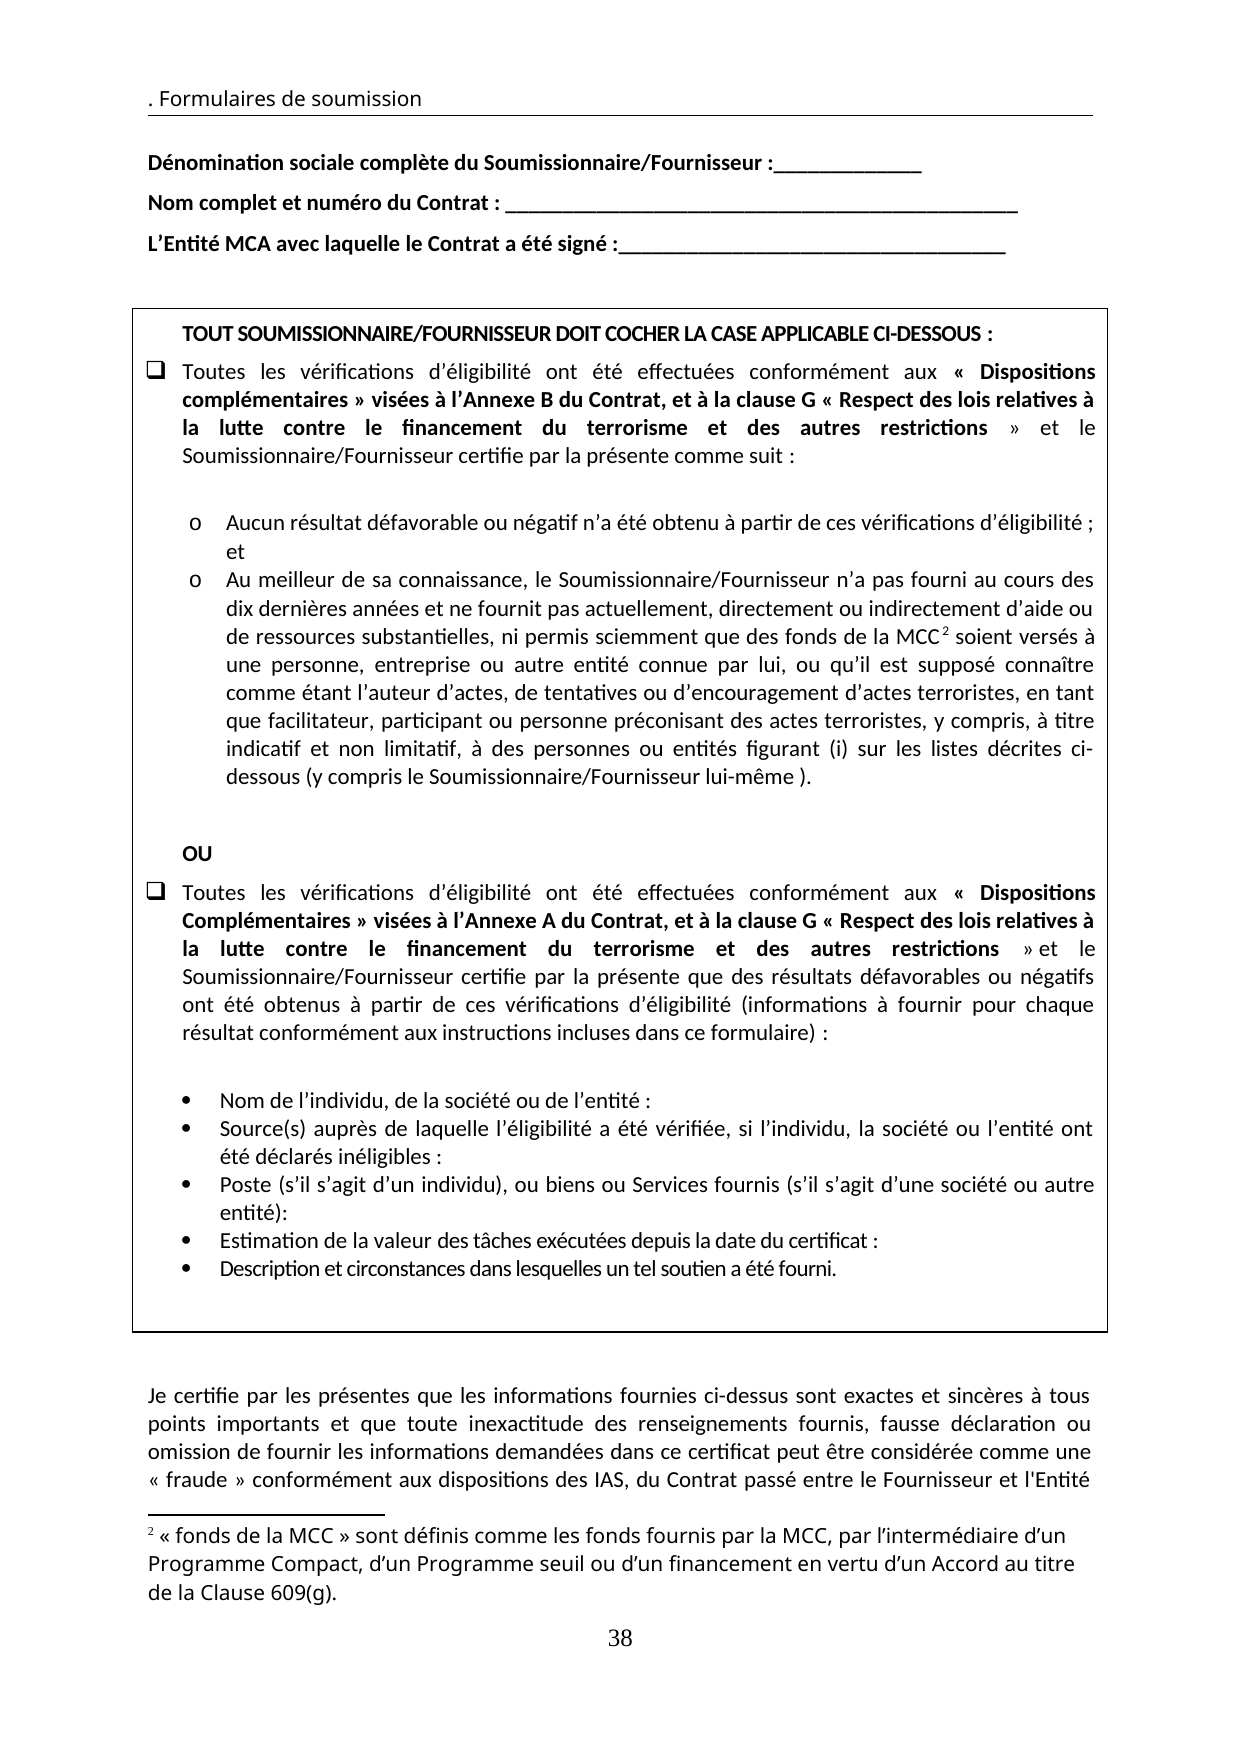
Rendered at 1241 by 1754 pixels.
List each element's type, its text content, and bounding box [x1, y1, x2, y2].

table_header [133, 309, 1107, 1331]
text L’Entité MCA avec laquelle le Contrat a été signé :__________________________________ [148, 229, 1093, 257]
text Nom complet et numéro du Contrat : _____________________________________________ [148, 188, 1093, 216]
text Dénomination sociale complète du Soumissionnaire/Fournisseur :_____________ [148, 148, 1093, 176]
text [148, 1381, 1093, 1493]
